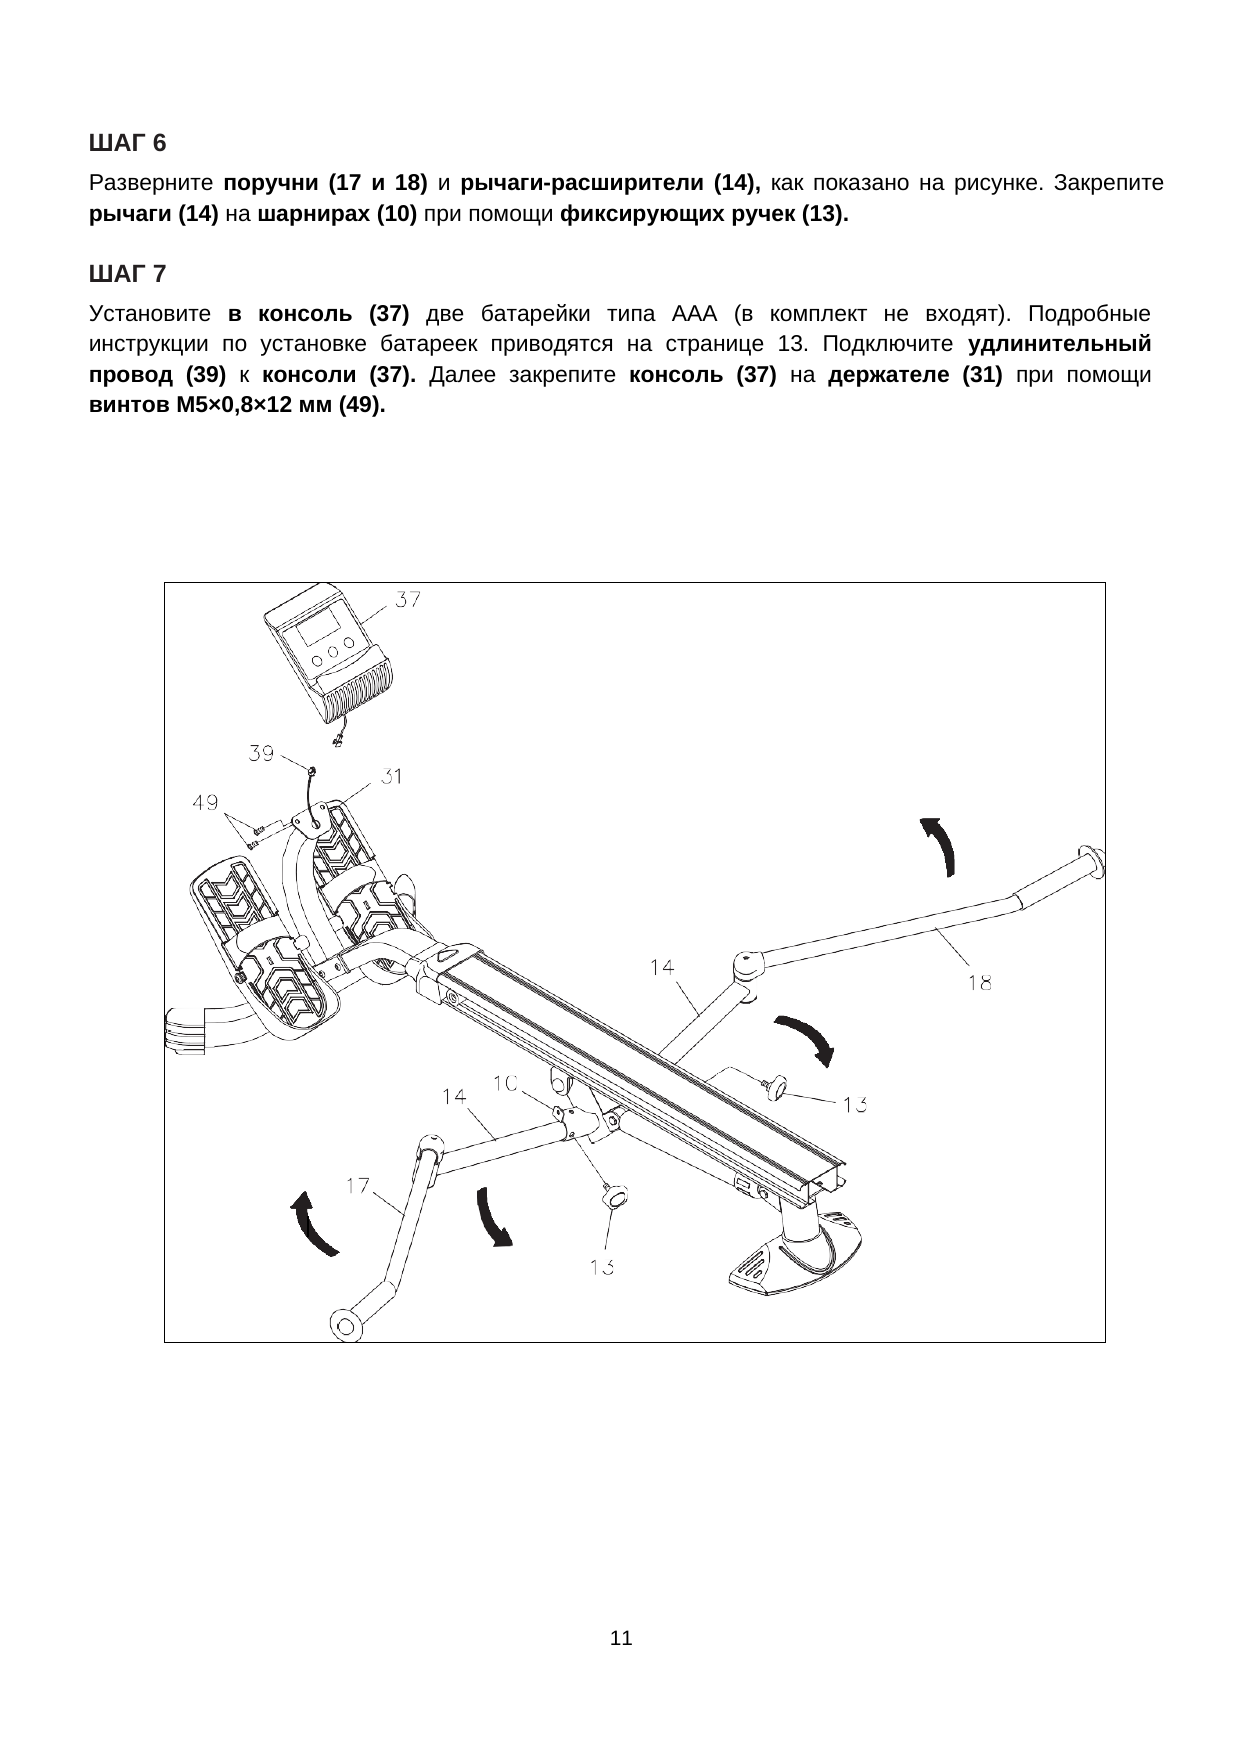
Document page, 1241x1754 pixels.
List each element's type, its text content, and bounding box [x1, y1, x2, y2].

text Разверните поручни (17 и 18) и рычаги-расширители (14), как показано на рисунке. Закрепите рычаги (14) на шарнирах (10) при помощи фиксирующих ручек (13). [88, 169, 1165, 226]
text Установите в консоль (37) две батарейки типа ААА (в комплект не входят). Подробные инструкции по установке батареек приводятся на странице 13. Подключите удлинительный провод (39) к консоли (37). Далее закрепите консоль (37) на держателе (31) при помощи винтов M5×0,8×12 мм (49). [88, 300, 1152, 417]
picture [165, 583, 1105, 1342]
subtitle ШАГ 7 [88, 259, 1165, 288]
subtitle ШАГ 6 [88, 128, 1165, 157]
